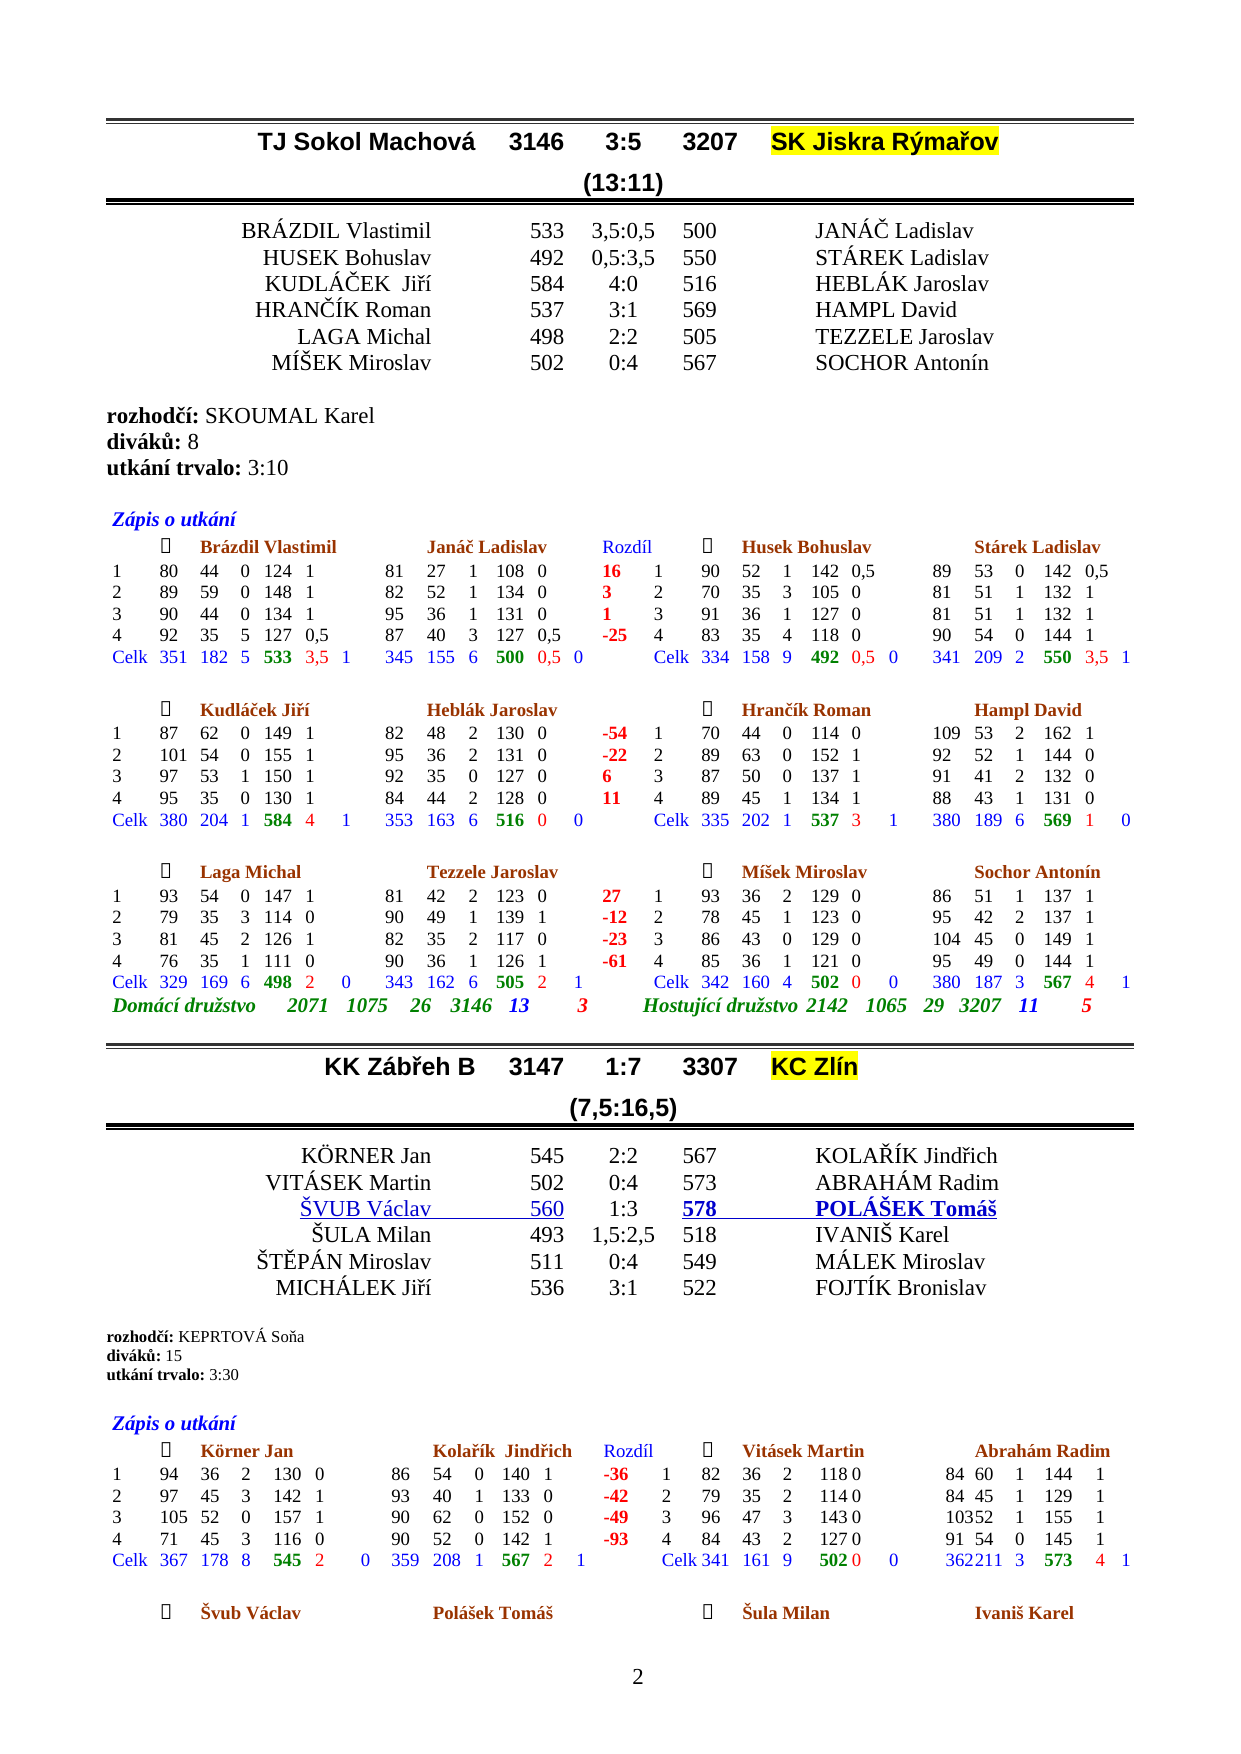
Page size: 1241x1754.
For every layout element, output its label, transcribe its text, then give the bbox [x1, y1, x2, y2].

text ŠVUB Václav 560 1:3 578 POLÁŠEK Tomáš [106, 1195, 1134, 1221]
text utkání trvalo: 3:30 [106, 1365, 1134, 1384]
text 3 90 44 0 134 1 95 36 1 131 0 1 3 91 36 1 127 0 81 51 1 132 1 [112, 603, 1134, 624]
text KÖRNER Jan 545 2:2 567 KOLAŘÍK Jindřich [106, 1142, 1134, 1169]
text VITÁSEK Martin 502 0:4 573 ABRAHÁM Radim [106, 1169, 1134, 1195]
text 3 81 45 2 126 1 82 35 2 117 0 -23 3 86 43 0 129 0 104 45 0 149 1 [112, 928, 1134, 949]
text KK Zábřeh B 3147 1:7 3307 KC Zlín [106, 1049, 1134, 1080]
text Celk 329 169 6 498 2 0 343 162 6 505 2 1 Celk 342 160 4 502 0 0 380 187 3 567 4 1 [112, 971, 1134, 993]
text HUSEK Bohuslav 492 0,5:3,5 550 STÁREK Ladislav [106, 244, 1134, 270]
text (13:11) [106, 159, 1134, 198]
text Zápis o utkání [112, 507, 1134, 531]
text 2 101 54 0 155 1 95 36 2 131 0 -22 2 89 63 0 152 1 92 52 1 144 0 [112, 744, 1134, 765]
text TJ Sokol Machová 3146 3:5 3207 SK Jiskra Rýmařov [106, 124, 1134, 155]
text  Švub Václav Polášek Tomáš  Šula Milan Ivaniš Karel [112, 1597, 1134, 1626]
text utkání trvalo: 3:10 [106, 454, 1134, 481]
text 4 92 35 5 127 0,5 87 40 3 127 0,5 -25 4 83 35 4 118 0 90 54 0 144 1 [112, 624, 1134, 646]
text MÍŠEK Miroslav 502 0:4 567 SOCHOR Antonín [106, 349, 1134, 375]
text MICHÁLEK Jiří 536 3:1 522 FOJTÍK Bronislav [106, 1274, 1134, 1300]
text diváků: 8 [106, 428, 1134, 454]
text 1 80 44 0 124 1 81 27 1 108 0 16 1 90 52 1 142 0,5 89 53 0 142 0,5 [112, 560, 1134, 581]
text rozhodčí: KEPRTOVÁ Soňa [106, 1327, 1134, 1346]
text 3 97 53 1 150 1 92 35 0 127 0 6 3 87 50 0 137 1 91 41 2 132 0 [112, 765, 1134, 787]
text LAGA Michal 498 2:2 505 TEZZELE Jaroslav [106, 323, 1134, 349]
text rozhodčí: SKOUMAL Karel [106, 402, 1134, 428]
text ŠTĚPÁN Miroslav 511 0:4 549 MÁLEK Miroslav [106, 1248, 1134, 1274]
text Celk 380 204 1 584 4 1 353 163 6 516 0 0 Celk 335 202 1 537 3 1 380 189 6 569 1 0 [112, 808, 1134, 830]
text Domácí družstvo 2071 1075 26 3146 13 3 Hostující družstvo 2142 1065 29 3207 11 5 [112, 993, 1134, 1017]
text BRÁZDIL Vlastimil 533 3,5:0,5 500 JANÁČ Ladislav [106, 217, 1134, 244]
text  Brázdil Vlastimil Janáč Ladislav Rozdíl  Husek Bohuslav Stárek Ladislav [112, 531, 1134, 560]
text Celk 367 178 8 545 2 0 359 208 1 567 2 1 Celk 341 161 9 502 0 0 362 211 3 573 4 1 [112, 1549, 1134, 1571]
text 1 87 62 0 149 1 82 48 2 130 0 -54 1 70 44 0 114 0 109 53 2 162 1 [112, 722, 1134, 744]
text 2 89 59 0 148 1 82 52 1 134 0 3 2 70 35 3 105 0 81 51 1 132 1 [112, 581, 1134, 603]
text 2 79 35 3 114 0 90 49 1 139 1 -12 2 78 45 1 123 0 95 42 2 137 1 [112, 906, 1134, 928]
text 4 71 45 3 116 0 90 52 0 142 1 -93 4 84 43 2 127 0 91 54 0 145 1 [112, 1528, 1134, 1549]
text  Körner Jan Kolařík Jindřich Rozdíl  Vitásek Martin Abrahám Radim [112, 1435, 1134, 1463]
text diváků: 15 [106, 1346, 1134, 1365]
text  Laga Michal Tezzele Jaroslav  Míšek Miroslav Sochor Antonín [112, 856, 1134, 885]
text Zápis o utkání [112, 1411, 1134, 1435]
text HRANČÍK Roman 537 3:1 569 HAMPL David [106, 296, 1134, 323]
text  Kudláček Jiří Heblák Jaroslav  Hrančík Roman Hampl David [112, 694, 1134, 722]
text KUDLÁČEK Jiří 584 4:0 516 HEBLÁK Jaroslav [106, 270, 1134, 296]
text 4 95 35 0 130 1 84 44 2 128 0 11 4 89 45 1 134 1 88 43 1 131 0 [112, 787, 1134, 808]
text 3 105 52 0 157 1 90 62 0 152 0 -49 3 96 47 3 143 0 103 52 1 155 1 [112, 1506, 1134, 1528]
text 2 97 45 3 142 1 93 40 1 133 0 -42 2 79 35 2 114 0 84 45 1 129 1 [112, 1485, 1134, 1506]
text 1 93 54 0 147 1 81 42 2 123 0 27 1 93 36 2 129 0 86 51 1 137 1 [112, 885, 1134, 906]
text 4 76 35 1 111 0 90 36 1 126 1 -61 4 85 36 1 121 0 95 49 0 144 1 [112, 949, 1134, 971]
text 1 94 36 2 130 0 86 54 0 140 1 -36 1 82 36 2 118 0 84 60 1 144 1 [112, 1463, 1134, 1485]
text Celk 351 182 5 533 3,5 1 345 155 6 500 0,5 0 Celk 334 158 9 492 0,5 0 341 209 2 550 3,5 1 [112, 646, 1134, 667]
text (7,5:16,5) [106, 1084, 1134, 1123]
text ŠULA Milan 493 1,5:2,5 518 IVANIŠ Karel [106, 1221, 1134, 1248]
